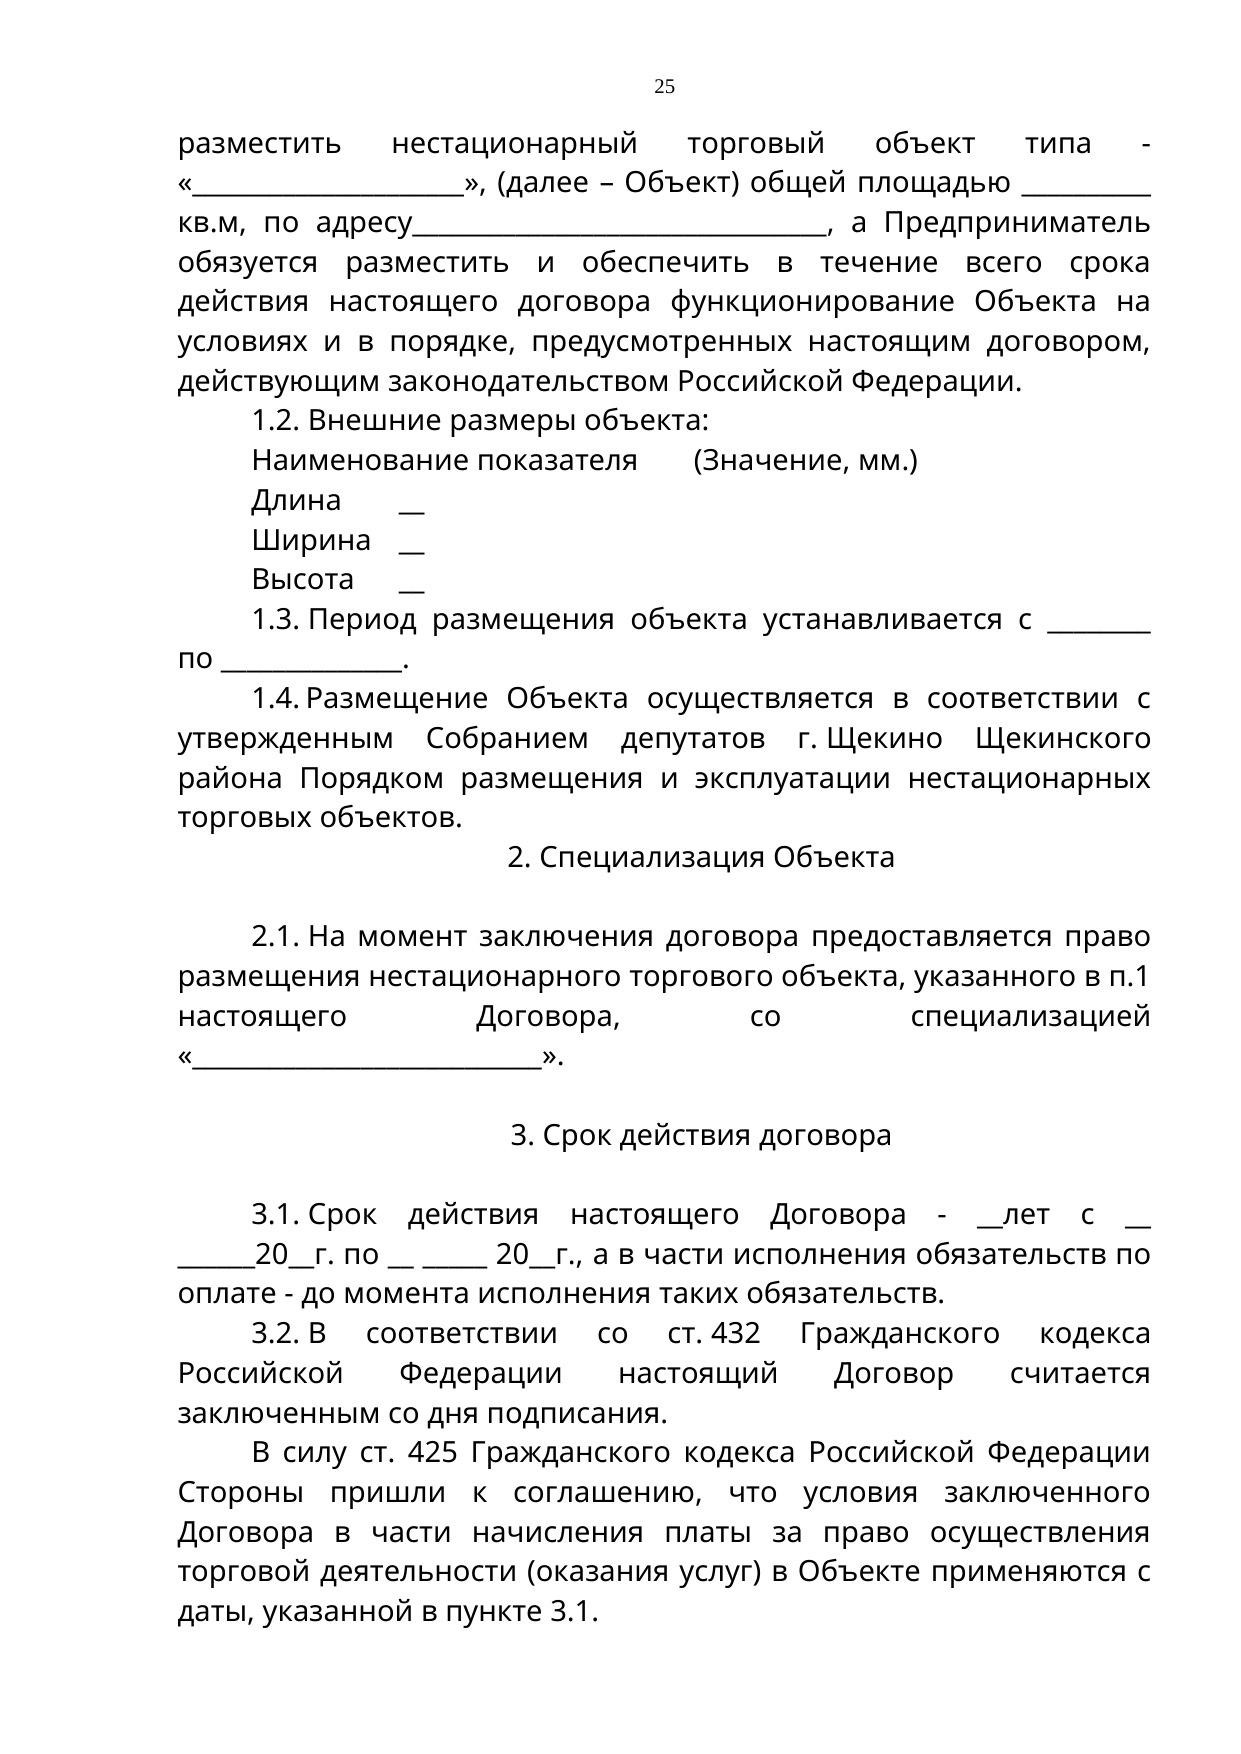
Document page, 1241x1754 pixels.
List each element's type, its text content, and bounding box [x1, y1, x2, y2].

text 3.1. Срок действия настоящего Договора - __лет с __ ______20__г. по __ _____ 20__г., а в части исполнения обязательств по оплате - до момента исполнения таких обязательств. [177, 1193, 1152, 1312]
text 2. Специализация Объекта [177, 836, 1152, 876]
text 1.3. Период размещения объекта устанавливается с ________ по ______________. [177, 598, 1152, 677]
text Наименование показателя (Значение, мм.) [177, 439, 1152, 479]
text 3. Срок действия договора [177, 1114, 1152, 1154]
text 1.2. Внешние размеры объекта: [177, 400, 1152, 439]
text 3.2. В соответствии со ст. 432 Гражданского кодекса Российской Федерации настоящий Договор считается заключенным со дня подписания. [177, 1312, 1152, 1432]
text Длина __ [177, 479, 1152, 519]
text Высота __ [177, 558, 1152, 598]
text 2.1. На момент заключения договора предоставляется право размещения нестационарного торгового объекта, указанного в п.1 настоящего Договора, со специализацией «___________________________». [177, 916, 1152, 1074]
text 1.4. Размещение Объекта осуществляется в соответствии с утвержденным Собранием депутатов г. Щекино Щекинского района Порядком размещения и эксплуатации нестационарных торговых объектов. [177, 677, 1152, 836]
text В силу ст. 425 Гражданского кодекса Российской Федерации Стороны пришли к соглашению, что условия заключенного Договора в части начисления платы за право осуществления торговой деятельности (оказания услуг) в Объекте применяются с даты, указанной в пункте 3.1. [177, 1432, 1152, 1630]
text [177, 122, 1152, 400]
text Ширина __ [177, 519, 1152, 558]
